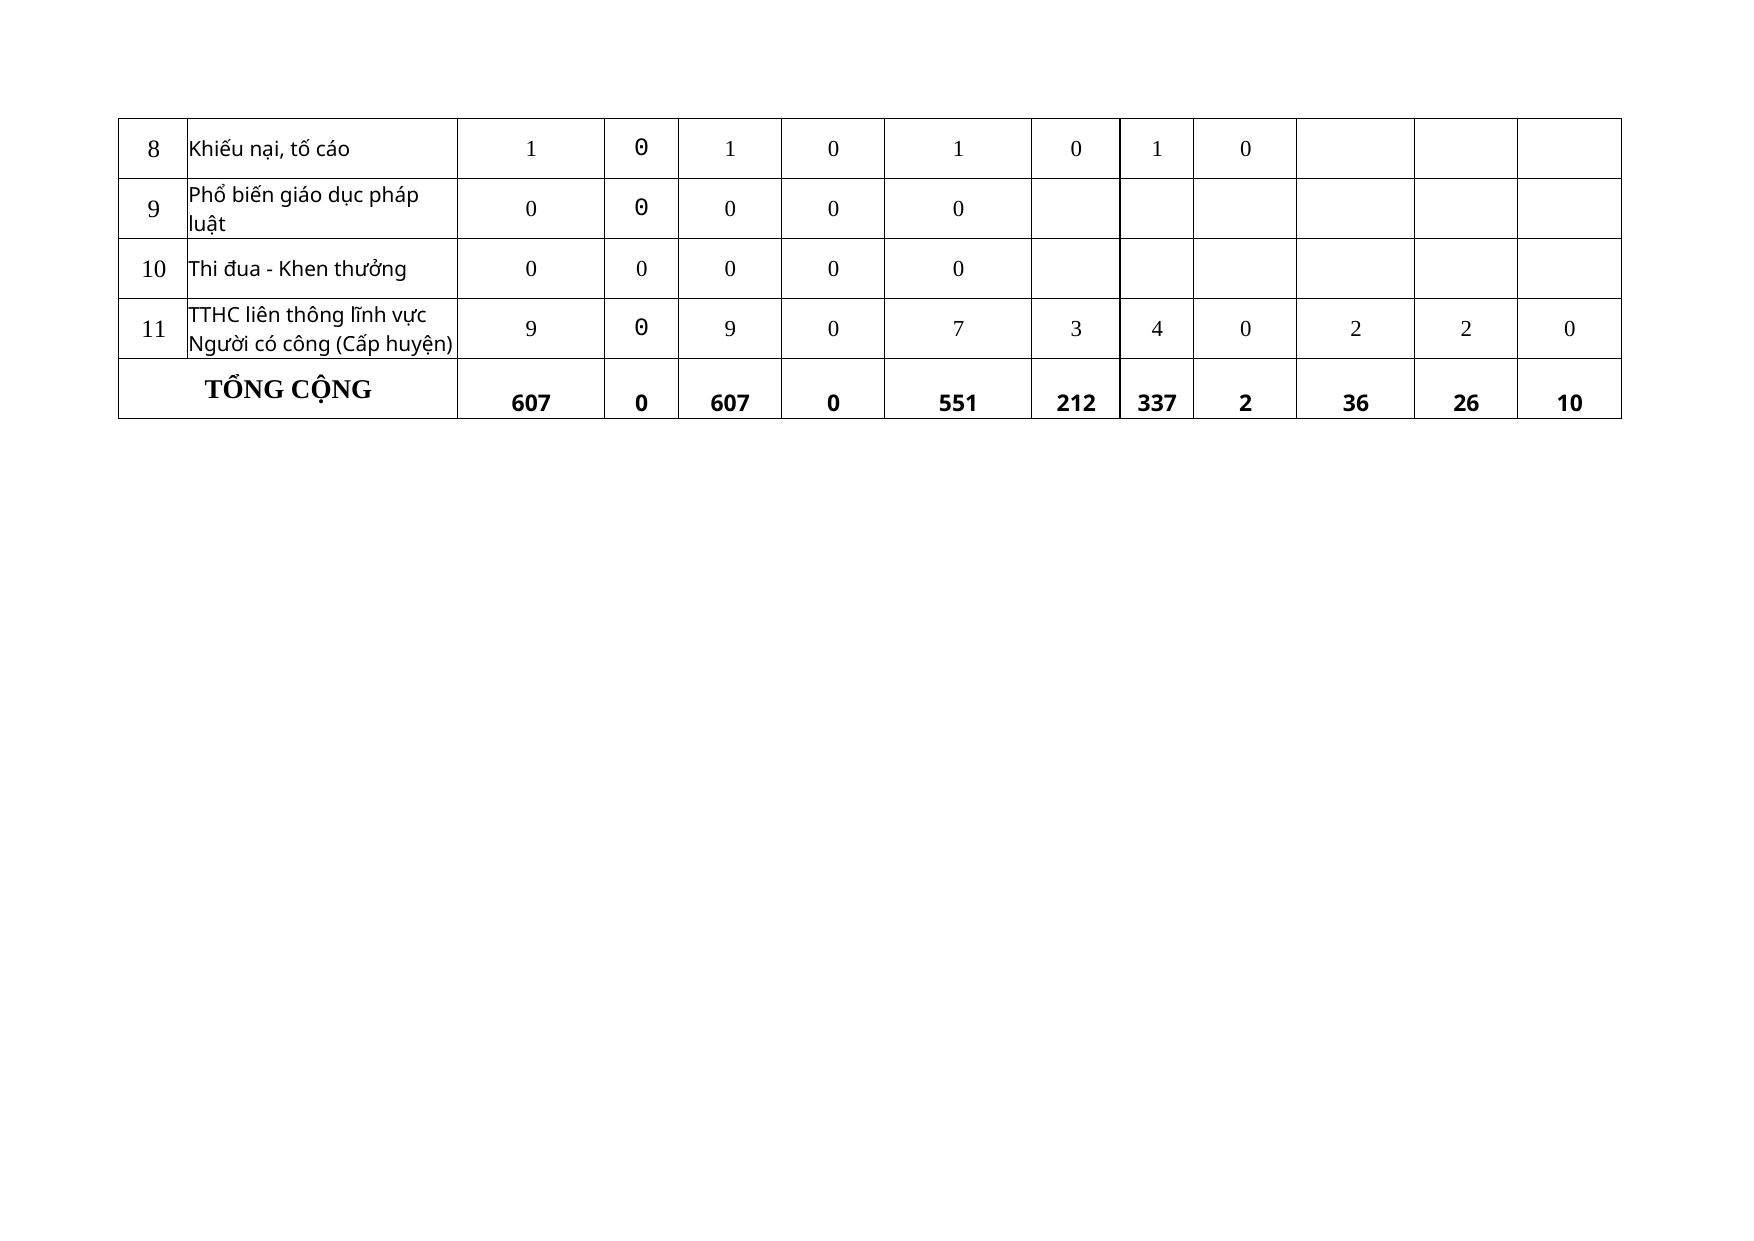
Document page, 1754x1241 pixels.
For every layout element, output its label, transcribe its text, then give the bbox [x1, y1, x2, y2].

table_cell 0 [782, 119, 884, 178]
table_cell 2 [1415, 299, 1517, 358]
table_cell 1 [679, 119, 781, 178]
table_cell [1121, 179, 1193, 238]
table_cell 0 [885, 239, 1031, 298]
table_cell 10 [119, 239, 187, 298]
table_cell [1518, 239, 1621, 298]
table_cell 36 [1297, 359, 1414, 418]
table_cell [1032, 179, 1119, 238]
table_cell 0 [605, 239, 678, 298]
table_cell 0 [1194, 299, 1296, 358]
table_cell 11 [119, 299, 187, 358]
table_cell [1415, 179, 1517, 238]
table_cell 0 [458, 239, 604, 298]
table_cell [1297, 179, 1414, 238]
table_cell 9 [458, 299, 604, 358]
table_cell [1415, 239, 1517, 298]
table_cell [1194, 179, 1296, 238]
table_cell [1194, 239, 1296, 298]
table_cell 26 [1415, 359, 1517, 418]
table_cell TỔNG CỘNG [119, 359, 457, 418]
table_cell Khiếu nại, tố cáo [188, 119, 457, 178]
table_cell [1121, 239, 1193, 298]
table_cell 1 [1121, 119, 1193, 178]
table_cell [1032, 239, 1119, 298]
table_cell [1415, 119, 1517, 178]
table_cell 0 [679, 179, 781, 238]
table_cell 9 [119, 179, 187, 238]
table_cell 0 [605, 359, 678, 418]
table_cell 0 [782, 179, 884, 238]
table_cell 0 [782, 359, 884, 418]
table_cell 0 [885, 179, 1031, 238]
table_cell [1297, 239, 1414, 298]
table_cell 1 [458, 119, 604, 178]
table_cell 0 [458, 179, 604, 238]
table_cell 8 [119, 119, 187, 178]
table_cell 0 [605, 299, 678, 358]
table_cell 0 [679, 239, 781, 298]
table_cell 607 [679, 359, 781, 418]
table_cell 1 [885, 119, 1031, 178]
table_cell [1297, 119, 1414, 178]
table_cell 0 [1032, 119, 1119, 178]
table_cell 10 [1518, 359, 1621, 418]
table_cell [1518, 119, 1621, 178]
table_cell 0 [1518, 299, 1621, 358]
table_cell 3 [1032, 299, 1119, 358]
table_cell 0 [605, 119, 678, 178]
table_cell 0 [1194, 119, 1296, 178]
table_cell 4 [1121, 299, 1193, 358]
table_cell 0 [782, 299, 884, 358]
table_cell TTHC liên thông lĩnh vực Người có công (Cấp huyện) [188, 299, 457, 358]
table_cell 0 [605, 179, 678, 238]
table_cell Phổ biến giáo dục pháp luật [188, 179, 457, 238]
table_cell 7 [885, 299, 1031, 358]
table_cell [1518, 179, 1621, 238]
table_cell 2 [1297, 299, 1414, 358]
table_cell 0 [782, 239, 884, 298]
table_cell 337 [1121, 359, 1193, 418]
table_cell 551 [885, 359, 1031, 418]
table_cell Thi đua - Khen thưởng [188, 239, 457, 298]
table_cell 9 [679, 299, 781, 358]
table_cell 212 [1032, 359, 1119, 418]
table_cell 607 [458, 359, 604, 418]
table_cell 2 [1194, 359, 1296, 418]
